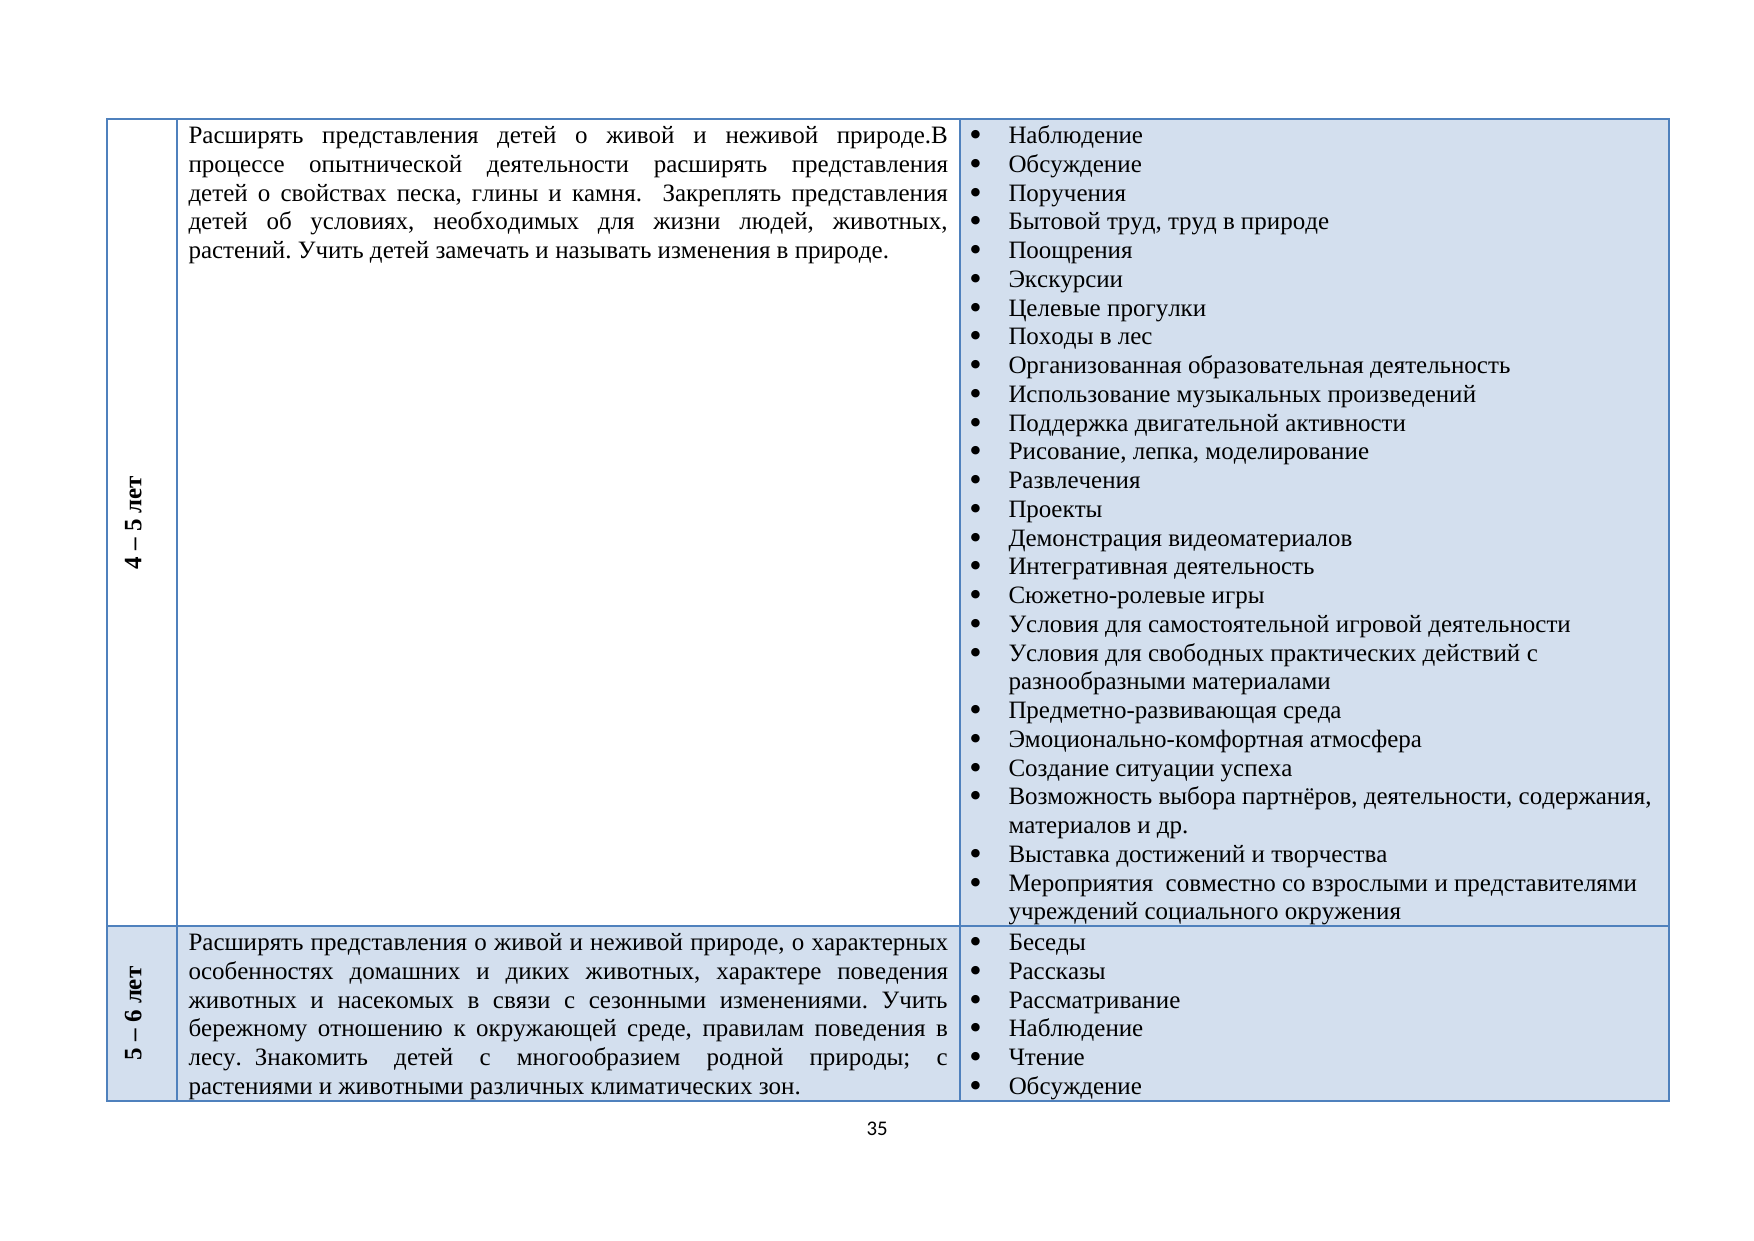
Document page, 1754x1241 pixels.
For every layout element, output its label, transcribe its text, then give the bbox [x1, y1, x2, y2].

table_cell Расширять представления о живой и неживой природе, о характерных особенностях домашних и диких животных, характере поведения животных и насекомых в связи с сезонными изменениями. Учить бережному отношению к окружающей среде, правилам поведения в лесу. Знакомить детей с многообразием родной природы; с растениями и животными различных климатических зон. [178, 927, 959, 1100]
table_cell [961, 927, 1668, 1100]
table_cell Чтение Рассказ Беседа Рассматривание Ситуативный разговор Наблюдение Обсуждение Поручения Бытовой труд, труд в природе Поощрения Экскурсии Целевые прогулки Походы в лес Организованная образовательная деятельность Использование музыкальных произведений Поддержка двигательной активности Рисование, лепка, моделирование Развлечения Проекты Демонстрация видеоматериалов Интегративная деятельность Сюжетно-ролевые игры Условия для самостоятельной игровой деятельности Условия для свободных практических действий с разнообразными материалами Предметно-развивающая среда Эмоционально-комфортная атмосфера Создание ситуации успеха Возможность выбора партнёров, деятельности, содержания, материалов и др. Выставка достижений и творчества Мероприятия совместно со взрослыми и представителями учреждений социального окружения [961, 120, 1668, 925]
table_cell Расширять представления детей о живой и неживой природе.В процессе опытнической деятельности расширять представления детей о свойствах песка, глины и камня. Закреплять представления детей об условиях, необходимых для жизни людей, животных, растений. Учить детей замечать и называть изменения в природе. [178, 120, 959, 925]
table_cell 4 – 5 лет [108, 120, 176, 925]
table_cell 5 – 6 лет [108, 927, 176, 1100]
